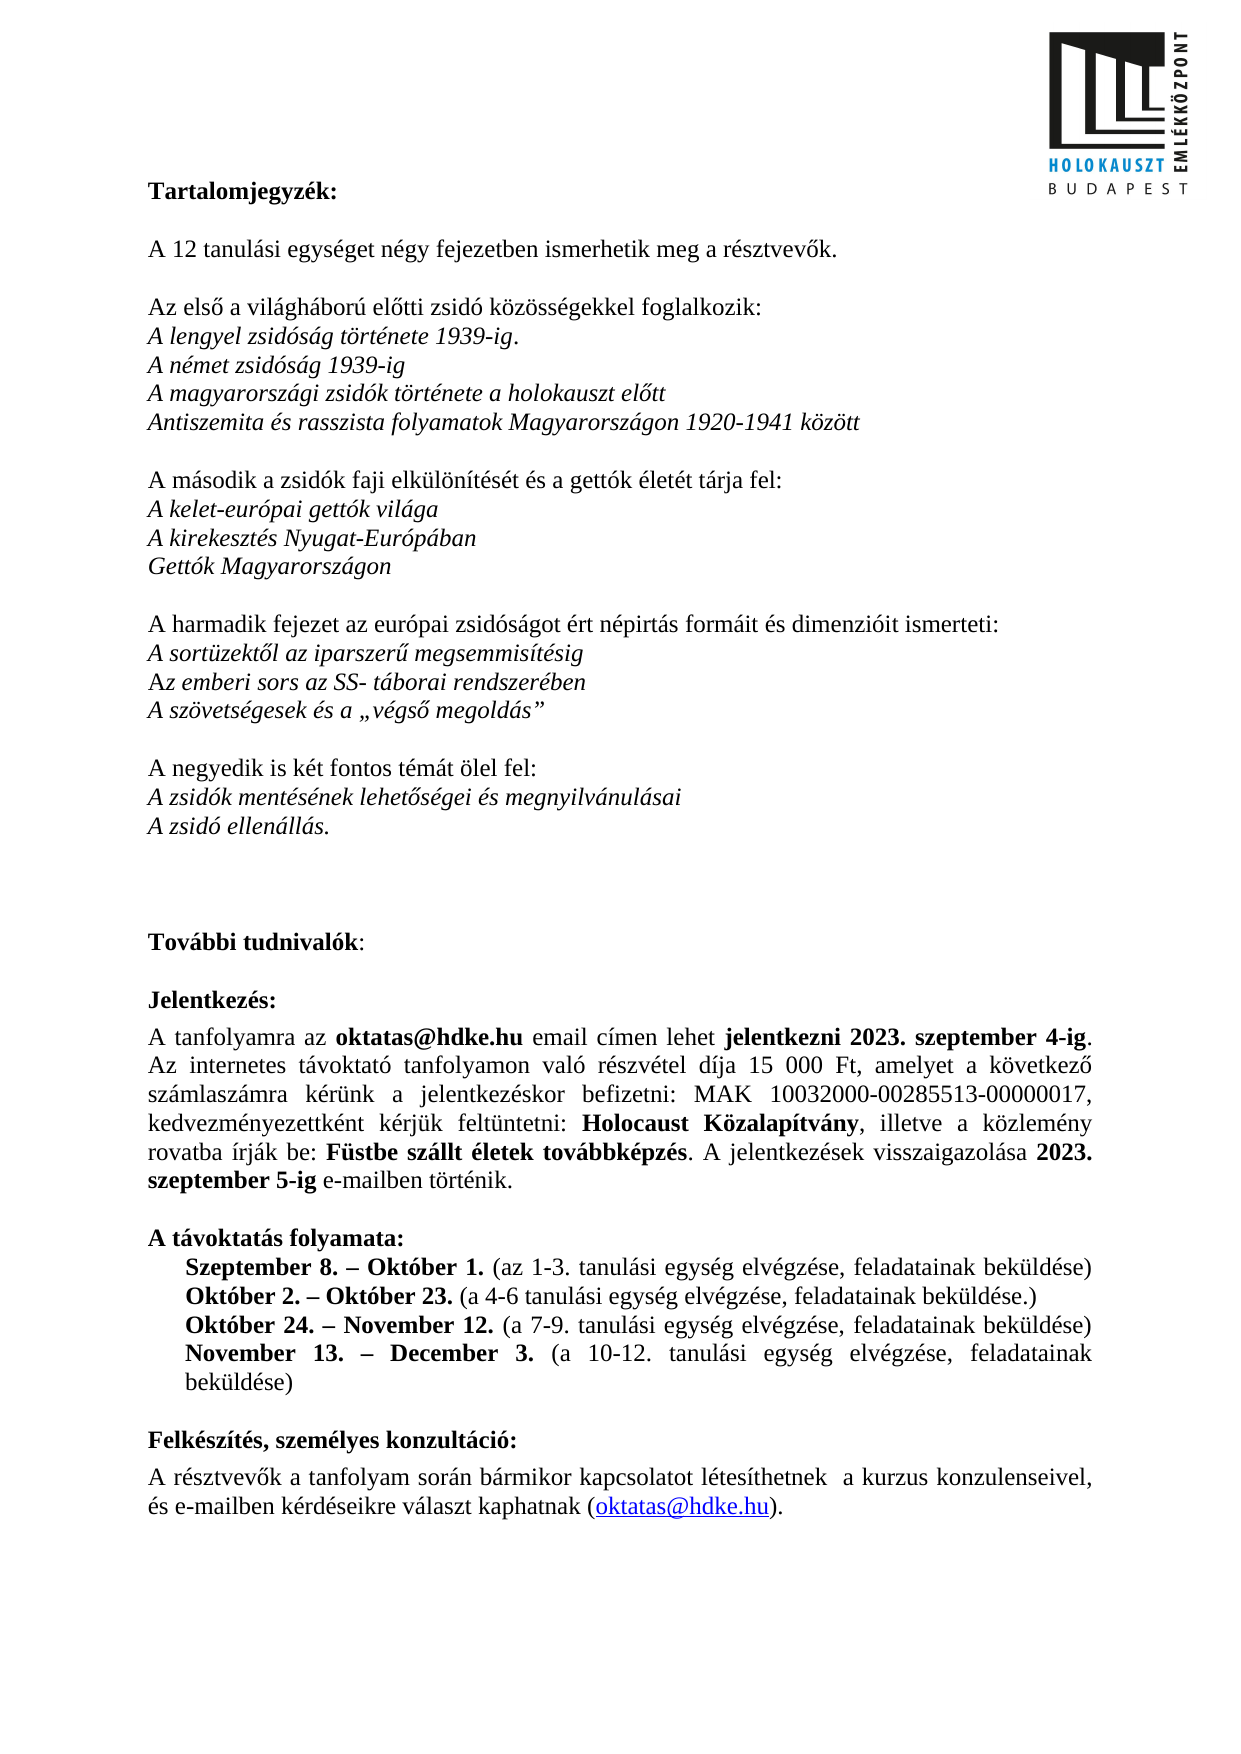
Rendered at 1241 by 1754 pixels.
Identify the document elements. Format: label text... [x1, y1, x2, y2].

text A tanfolyamra az oktatas@hdke.hu email címen lehet jelentkezni 2023. szeptember 4-ig. Az internetes távoktató tanfolyamon való részvétel díja 15 000 Ft, amelyet a következő számlaszámra kérünk a jelentkezéskor befizetni: MAK 10032000-00285513-00000017, kedvezményezettként kérjük feltüntetni: Holocaust Közalapítvány, illetve a közlemény rovatba írják be: Füstbe szállt életek továbbképzés. A jelentkezések visszaigazolása 2023. szeptember 5-ig e-mailben történik. [148, 1022, 1093, 1194]
text Tartalomjegyzék: [148, 176, 1093, 205]
text Az első a világháború előtti zsidó közösségekkel foglalkozik: [148, 292, 1093, 321]
text A negyedik is két fontos témát ölel fel: [148, 753, 1093, 782]
text A sortüzektől az iparszerű megsemmisítésig Az emberi sors az SS- táborai rendszerében A szövetségesek és a „végső megoldás” [148, 638, 1093, 724]
text A harmadik fejezet az európai zsidóságot ért népirtás formáit és dimenzióit ismerteti: [148, 609, 1093, 638]
text Jelentkezés: [148, 985, 1093, 1013]
text A kelet-európai gettók világa A kirekesztés Nyugat-Európában Gettók Magyarországon [148, 494, 1093, 580]
text Október 24. – November 12. (a 7-9. tanulási egység elvégzése, feladatainak beküldése) November 13. – December 3. (a 10-12. tanulási egység elvégzése, feladatainak beküldése) [185, 1310, 1093, 1396]
text A 12 tanulási egységet négy fejezetben ismerhetik meg a résztvevők. [148, 234, 1093, 263]
text A távoktatás folyamata: [148, 1223, 1093, 1252]
text További tudnivalók: [148, 927, 1093, 956]
text A második a zsidók faji elkülönítését és a gettók életét tárja fel: [148, 465, 1093, 494]
text Felkészítés, személyes konzultáció: [148, 1425, 1093, 1454]
picture [1028, 22, 1207, 200]
text A résztvevők a tanfolyam során bármikor kapcsolatot létesíthetnek a kurzus konzulenseivel, és e-mailben kérdéseikre választ kaphatnak (oktatas@hdke.hu). [148, 1462, 1093, 1520]
text A zsidók mentésének lehetőségei és megnyilvánulásai A zsidó ellenállás. [148, 782, 1093, 840]
text A lengyel zsidóság története 1939-ig. A német zsidóság 1939-ig A magyarországi zsidók története a holokauszt előtt Antiszemita és rasszista folyamatok Magyarországon 1920-1941 között [148, 321, 1093, 436]
text Szeptember 8. – Október 1. (az 1-3. tanulási egység elvégzése, feladatainak beküldése) Október 2. – Október 23. (a 4-6 tanulási egység elvégzése, feladatainak beküldése.) [185, 1252, 1093, 1310]
